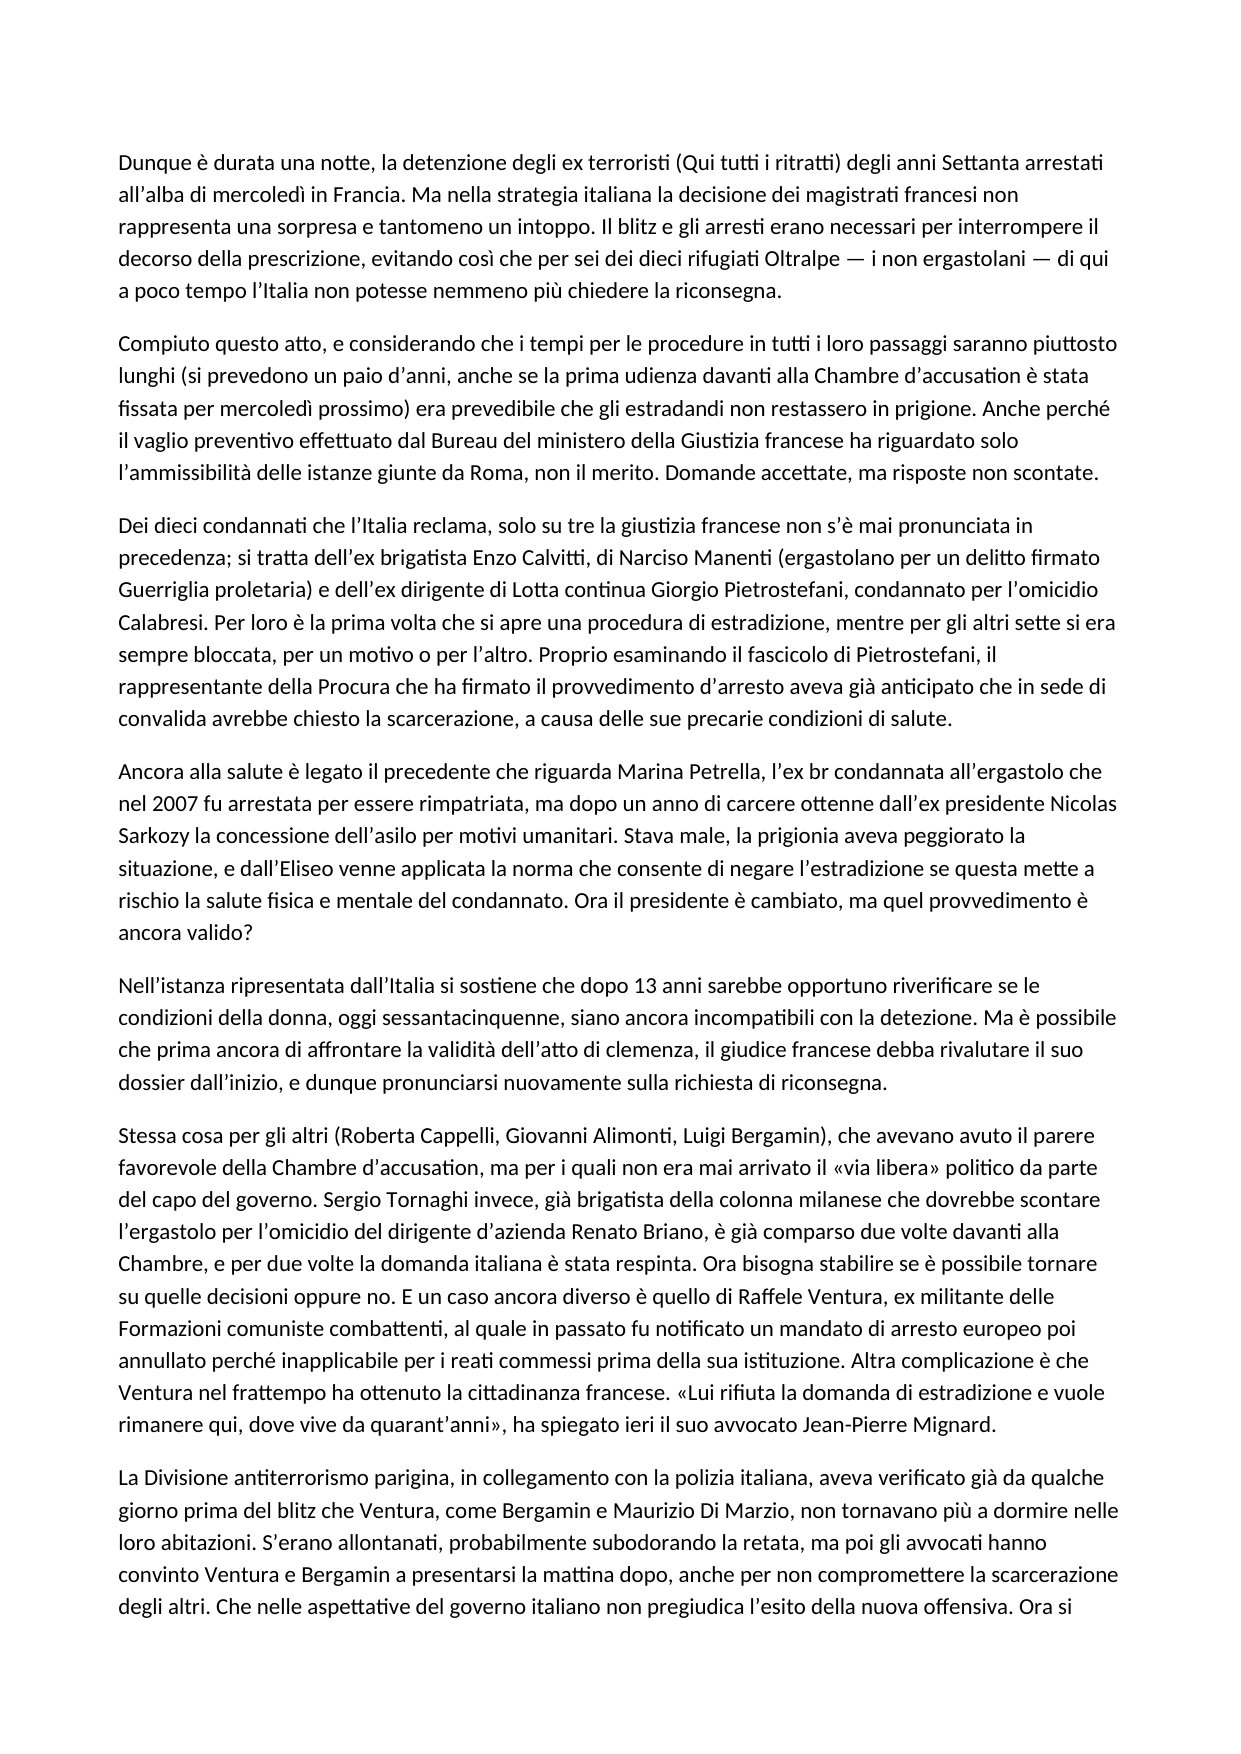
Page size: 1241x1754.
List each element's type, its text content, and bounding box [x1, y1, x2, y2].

text Nell’istanza ripresentata dall’Italia si sostiene che dopo 13 anni sarebbe opportuno riverificare se le condizioni della donna, oggi sessantacinquenne, siano ancora incompatibili con la detezione. Ma è possibile che prima ancora di affrontare la validità dell’atto di clemenza, il giudice francese debba rivalutare il suo dossier dall’inizio, e dunque pronunciarsi nuovamente sulla richiesta di riconsegna. [118, 971, 1122, 1096]
text Ancora alla salute è legato il precedente che riguarda Marina Petrella, l’ex br condannata all’ergastolo che nel 2007 fu arrestata per essere rimpatriata, ma dopo un anno di carcere ottenne dall’ex presidente Nicolas Sarkozy la concessione dell’asilo per motivi umanitari. Stava male, la prigionia aveva peggiorato la situazione, e dall’Eliseo venne applicata la norma che consente di negare l’estradizione se questa mette a rischio la salute fisica e mentale del condannato. Ora il presidente è cambiato, ma quel provvedimento è ancora valido? [118, 757, 1122, 946]
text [118, 1463, 1122, 1620]
text Dunque è durata una notte, la detenzione degli ex terroristi (Qui tutti i ritratti) degli anni Settanta arrestati all’alba di mercoledì in Francia. Ma nella strategia italiana la decisione dei magistrati francesi non rappresenta una sorpresa e tantomeno un intoppo. Il blitz e gli arresti erano necessari per interrompere il decorso della prescrizione, evitando così che per sei dei dieci rifugiati Oltralpe — i non ergastolani — di qui a poco tempo l’Italia non potesse nemmeno più chiedere la riconsegna. [118, 148, 1122, 304]
text Compiuto questo atto, e considerando che i tempi per le procedure in tutti i loro passaggi saranno piuttosto lunghi (si prevedono un paio d’anni, anche se la prima udienza davanti alla Chambre d’accusation è stata fissata per mercoledì prossimo) era prevedibile che gli estradandi non restassero in prigione. Anche perché il vaglio preventivo effettuato dal Bureau del ministero della Giustizia francese ha riguardato solo l’ammissibilità delle istanze giunte da Roma, non il merito. Domande accettate, ma risposte non scontate. [118, 329, 1122, 486]
text Dei dieci condannati che l’Italia reclama, solo su tre la giustizia francese non s’è mai pronunciata in precedenza; si tratta dell’ex brigatista Enzo Calvitti, di Narciso Manenti (ergastolano per un delitto firmato Guerriglia proletaria) e dell’ex dirigente di Lotta continua Giorgio Pietrostefani, condannato per l’omicidio Calabresi. Per loro è la prima volta che si apre una procedura di estradizione, mentre per gli altri sette si era sempre bloccata, per un motivo o per l’altro. Proprio esaminando il fascicolo di Pietrostefani, il rappresentante della Procura che ha firmato il provvedimento d’arresto aveva già anticipato che in sede di convalida avrebbe chiesto la scarcerazione, a causa delle sue precarie condizioni di salute. [118, 511, 1122, 732]
text Stessa cosa per gli altri (Roberta Cappelli, Giovanni Alimonti, Luigi Bergamin), che avevano avuto il parere favorevole della Chambre d’accusation, ma per i quali non era mai arrivato il «via libera» politico da parte del capo del governo. Sergio Tornaghi invece, già brigatista della colonna milanese che dovrebbe scontare l’ergastolo per l’omicidio del dirigente d’azienda Renato Briano, è già comparso due volte davanti alla Chambre, e per due volte la domanda italiana è stata respinta. Ora bisogna stabilire se è possibile tornare su quelle decisioni oppure no. E un caso ancora diverso è quello di Raffele Ventura, ex militante delle Formazioni comuniste combattenti, al quale in passato fu notificato un mandato di arresto europeo poi annullato perché inapplicabile per i reati commessi prima della sua istituzione. Altra complicazione è che Ventura nel frattempo ha ottenuto la cittadinanza francese. «Lui rifiuta la domanda di estradizione e vuole rimanere qui, dove vive da quarant’anni», ha spiegato ieri il suo avvocato Jean-Pierre Mignard. [118, 1121, 1122, 1438]
